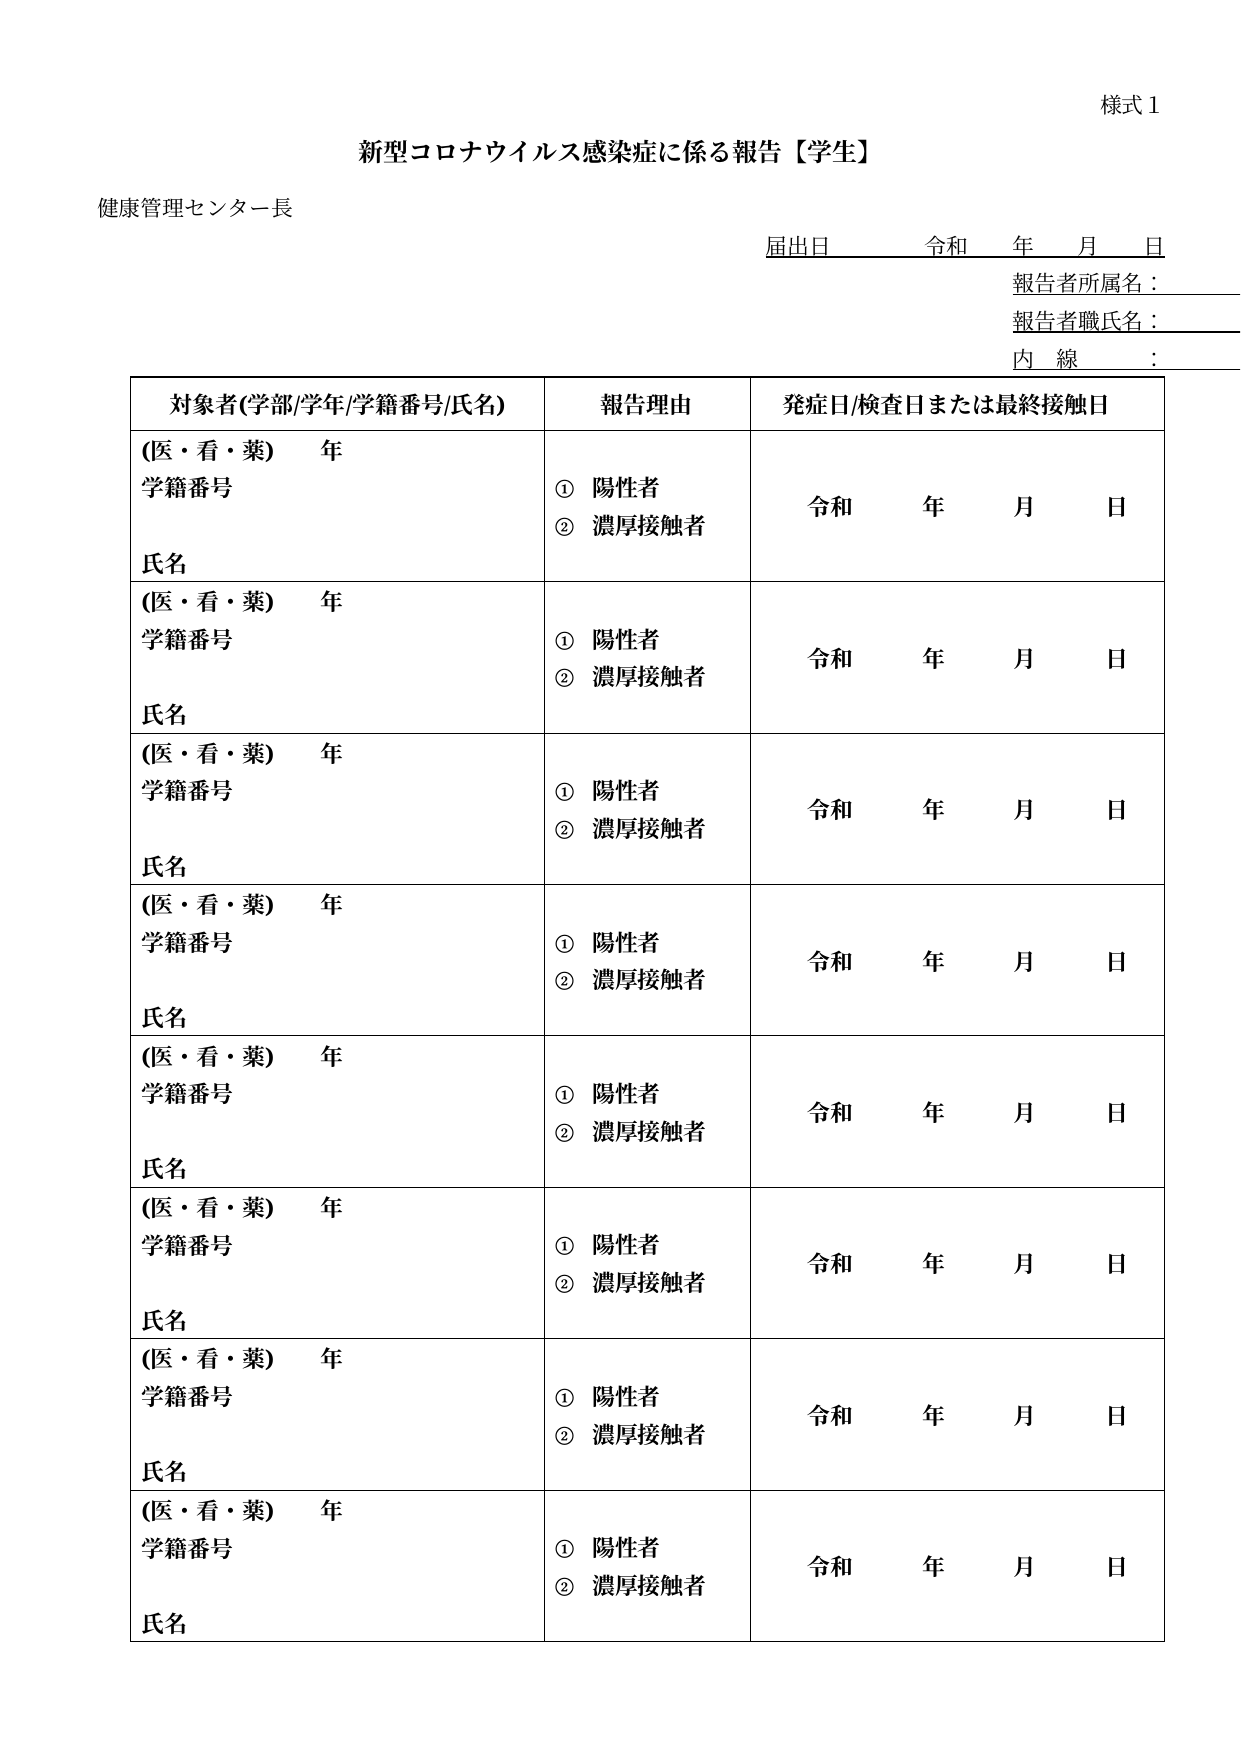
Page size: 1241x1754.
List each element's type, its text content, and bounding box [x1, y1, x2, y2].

table_header 対象者(学部/学年/学籍番号/氏名) [131, 378, 544, 429]
table_cell (医・看・薬) 年 学籍番号 氏名 [131, 734, 544, 884]
table_cell (医・看・薬) 年 学籍番号 氏名 [131, 582, 544, 732]
table_cell 陽性者 濃厚接触者 [545, 1188, 750, 1338]
table_cell 陽性者 濃厚接触者 [545, 1036, 750, 1187]
table_cell 令和 年 月 日 [751, 1339, 1164, 1490]
table_cell 陽性者 濃厚接触者 [545, 885, 750, 1035]
table_cell 令和 年 月 日 [751, 1188, 1164, 1338]
table_cell 陽性者 濃厚接触者 [545, 1339, 750, 1490]
table_header 発症日/検査日または最終接触日 [751, 378, 1164, 429]
table_cell (医・看・薬) 年 学籍番号 氏名 [131, 1339, 544, 1490]
text 報告者職氏名： [75, 301, 1165, 339]
table_cell 令和 年 月 日 [751, 1491, 1164, 1641]
table_cell 令和 年 月 日 [751, 734, 1164, 884]
table_cell (医・看・薬) 年 学籍番号 氏名 [131, 1491, 544, 1641]
table_cell 令和 年 月 日 [751, 431, 1164, 581]
table_cell 令和 年 月 日 [751, 885, 1164, 1035]
table_cell (医・看・薬) 年 学籍番号 氏名 [131, 1036, 544, 1187]
table_cell 令和 年 月 日 [751, 582, 1164, 732]
table_cell 陽性者 濃厚接触者 [545, 582, 750, 732]
table_cell 陽性者 濃厚接触者 [545, 734, 750, 884]
table_cell 陽性者 濃厚接触者 [545, 1491, 750, 1641]
table_header 報告理由 [545, 378, 750, 429]
text 新型コロナウイルス感染症に係る報告【学生】 [75, 132, 1165, 169]
table_cell (医・看・薬) 年 学籍番号 氏名 [131, 431, 544, 581]
text 報告者所属名： [75, 263, 1165, 301]
text 健康管理センター長 [75, 188, 1165, 226]
table_cell (医・看・薬) 年 学籍番号 氏名 [131, 1188, 544, 1338]
table_cell 令和 年 月 日 [751, 1036, 1164, 1187]
table_cell 陽性者 濃厚接触者 [545, 431, 750, 581]
table_cell (医・看・薬) 年 学籍番号 氏名 [131, 885, 544, 1035]
text 届出日 令和 年 月 日 [75, 226, 1165, 263]
text 内 線 ： [75, 339, 1165, 376]
